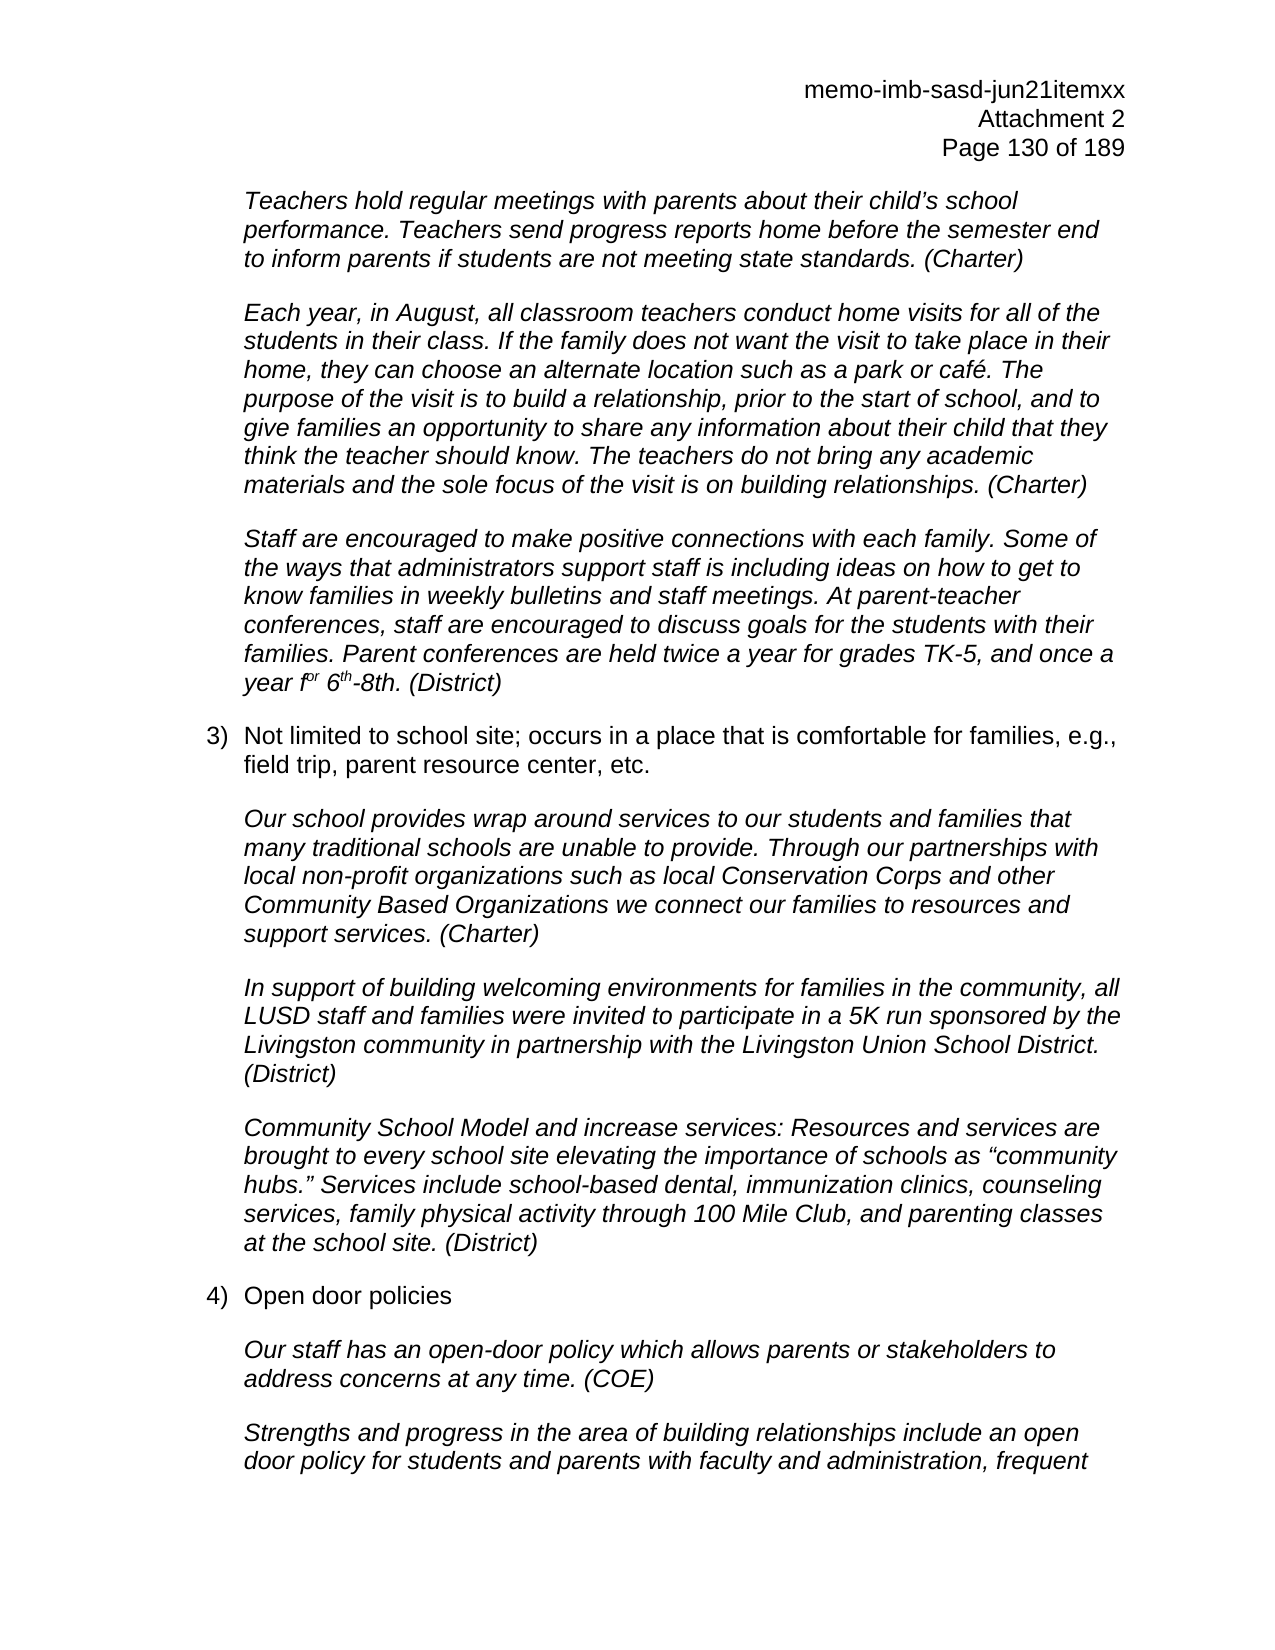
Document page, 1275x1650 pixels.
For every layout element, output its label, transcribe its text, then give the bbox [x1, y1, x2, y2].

text Staff are encouraged to make positive connections with each family. Some of the ways that administrators support staff is including ideas on how to get to know families in weekly bulletins and staff meetings. At parent-teacher conferences, staff are encouraged to discuss goals for the students with their families. Parent conferences are held twice a year for grades TK-5, and once a year for 6th-8th. (District) [244, 524, 1125, 696]
text Community School Model and increase services: Resources and services are brought to every school site elevating the importance of schools as “community hubs.” Services include school-based dental, immunization clinics, counseling services, family physical activity through 100 Mile Club, and parenting classes at the school site. (District) [244, 1112, 1125, 1256]
text Our staff has an open-door policy which allows parents or stakeholders to address concerns at any time. (COE) [244, 1335, 1125, 1392]
text Each year, in August, all classroom teachers conduct home visits for all of the students in their class. If the family does not want the visit to take place in their home, they can choose an alternate location such as a park or café. The purpose of the visit is to build a relationship, prior to the start of school, and to give families an opportunity to share any information about their child that they think the teacher should know. The teachers do not bring any academic materials and the sole focus of the visit is on building relationships. (Charter) [244, 297, 1125, 499]
text Our school provides wrap around services to our students and families that many traditional schools are unable to provide. Through our partnerships with local non-profit organizations such as local Conservation Corps and other Community Based Organizations we connect our families to resources and support services. (Charter) [244, 804, 1125, 947]
list Open door policies [206, 1281, 1125, 1310]
text Teachers hold regular meetings with parents about their child’s school performance. Teachers send progress reports home before the semester end to inform parents if students are not meeting state standards. (Charter) [244, 186, 1125, 272]
text In support of building welcoming environments for families in the community, all LUSD staff and families were invited to participate in a 5K run sponsored by the Livingston community in partnership with the Livingston Union School District. (District) [244, 972, 1125, 1087]
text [244, 1417, 1125, 1475]
list Not limited to school site; occurs in a place that is comfortable for families, e.g., field trip, parent resource center, etc. [206, 721, 1125, 779]
